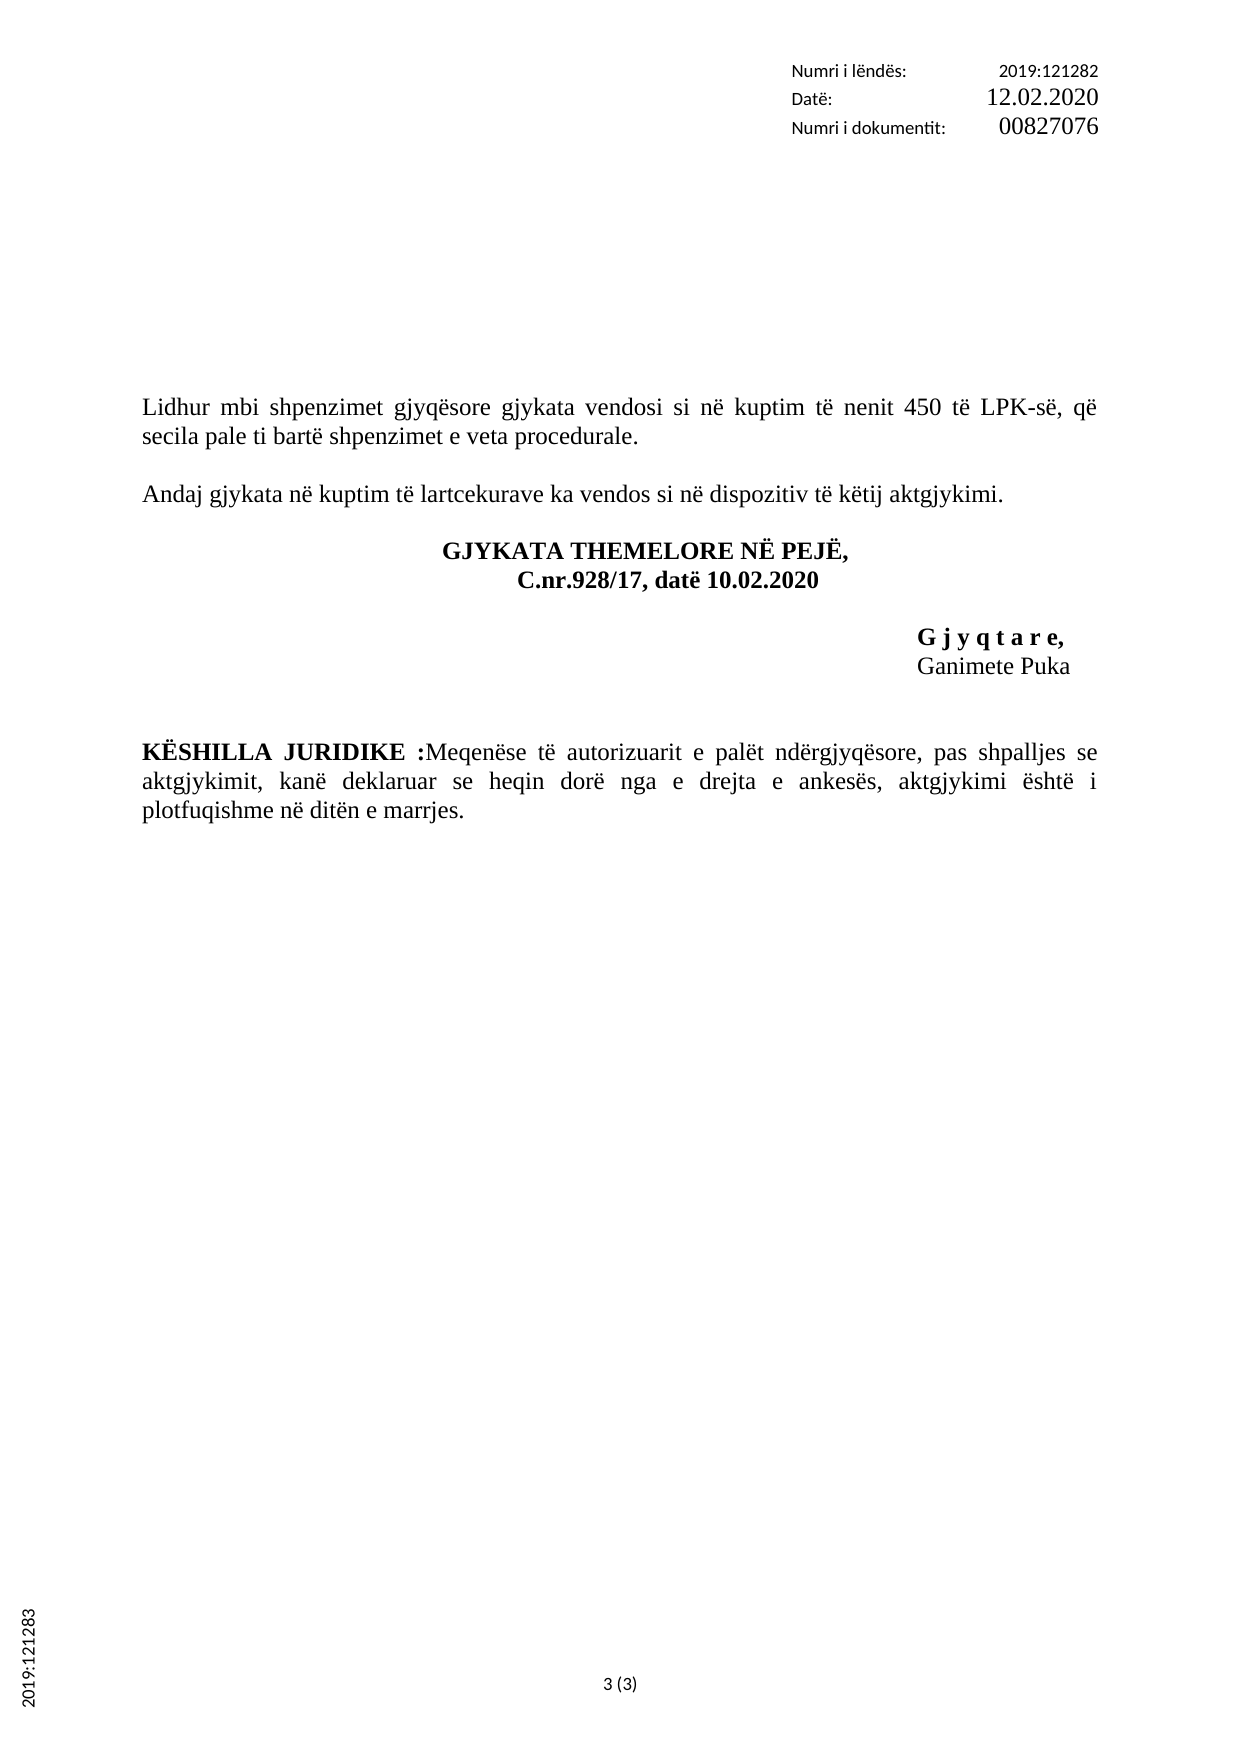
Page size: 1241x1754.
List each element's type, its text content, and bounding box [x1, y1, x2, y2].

text Andaj gjykata në kuptim të lartcekurave ka vendos si në dispozitiv të këtij aktgjykimi. [142, 479, 1098, 507]
text C.nr.928/17, datë 10.02.2020 [442, 565, 1098, 594]
text KËSHILLA JURIDIKE :Meqenëse të autorizuarit e palët ndërgjyqësore, pas shpalljes se aktgjykimit, kanë deklaruar se heqin dorë nga e drejta e ankesës, aktgjykimi është i plotfuqishme në ditën e marrjes. [142, 737, 1098, 824]
text Lidhur mbi shpenzimet gjyqësore gjykata vendosi si në kuptim të nenit 450 të LPK-së, që secila pale ti bartë shpenzimet e veta procedurale. [142, 392, 1098, 450]
text G j y q t a r e, [142, 622, 1098, 651]
text Ganimete Puka [142, 651, 1098, 680]
text GJYKATA THEMELORE NË PEJË, [367, 536, 1098, 565]
